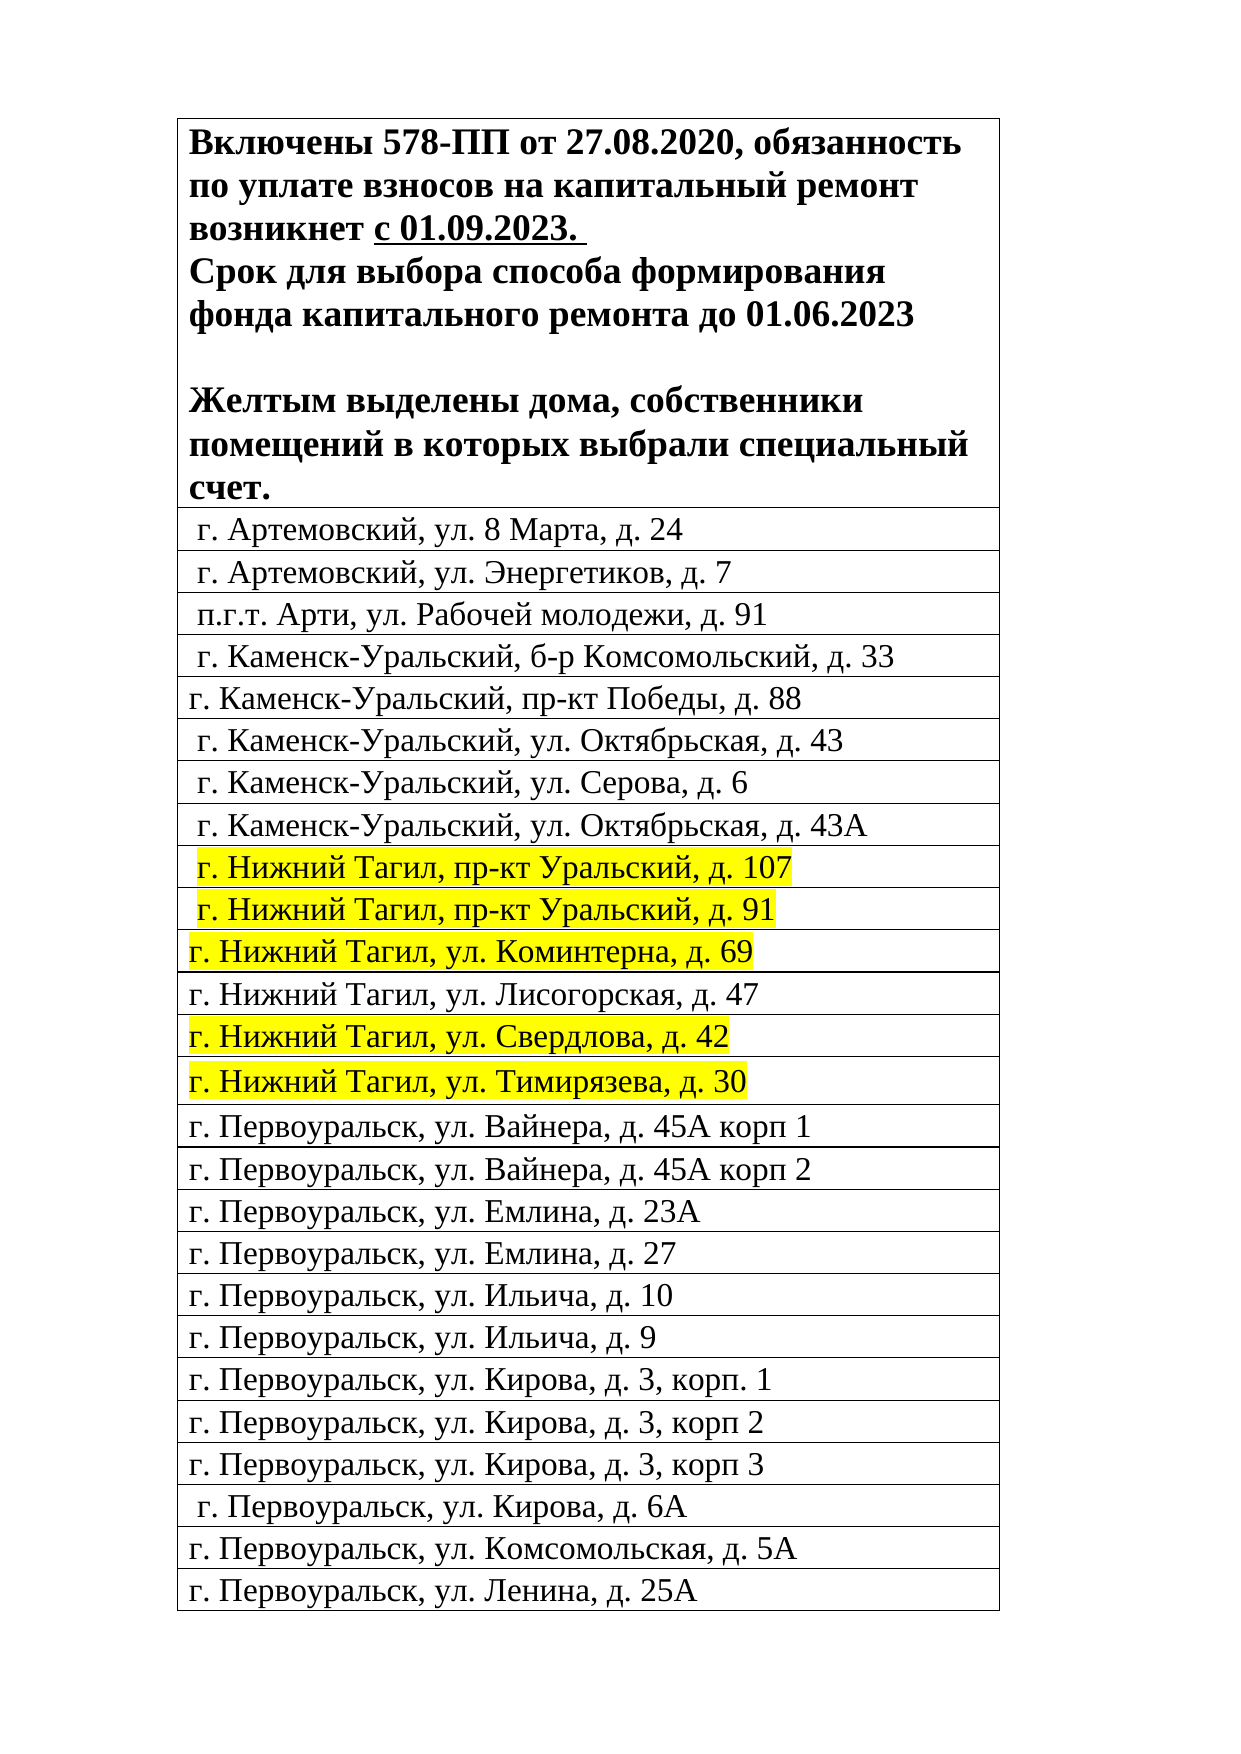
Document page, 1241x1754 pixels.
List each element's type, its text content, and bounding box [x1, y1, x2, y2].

table_cell г. Первоуральск, ул. Кирова, д. 3, корп. 1 [178, 1358, 999, 1399]
table_cell г. Артемовский, ул. Энергетиков, д. 7 [178, 551, 999, 592]
table_cell г. Нижний Тагил, ул. Свердлова, д. 42 [178, 1015, 999, 1056]
table_cell г. Нижний Тагил, пр-кт Уральский, д. 107 [178, 846, 999, 887]
table_cell г. Каменск-Уральский, б-р Комсомольский, д. 33 [178, 635, 999, 676]
table_cell г. Артемовский, ул. 8 Марта, д. 24 [178, 508, 999, 549]
table_cell г. Каменск-Уральский, пр-кт Победы, д. 88 [178, 677, 999, 718]
table_cell г. Первоуральск, ул. Ильича, д. 10 [178, 1274, 999, 1315]
table_cell г. Первоуральск, ул. Ленина, д. 25А [178, 1569, 999, 1610]
table_cell г. Нижний Тагил, пр-кт Уральский, д. 91 [178, 888, 999, 929]
table_cell г. Первоуральск, ул. Комсомольская, д. 5А [178, 1527, 999, 1568]
table_cell г. Первоуральск, ул. Емлина, д. 27 [178, 1232, 999, 1273]
table_cell г. Каменск-Уральский, ул. Октябрьская, д. 43А [178, 804, 999, 845]
table_cell г. Каменск-Уральский, ул. Серова, д. 6 [178, 761, 999, 803]
table_cell г. Первоуральск, ул. Емлина, д. 23А [178, 1190, 999, 1231]
table_cell г. Нижний Тагил, ул. Коминтерна, д. 69 [178, 930, 999, 971]
table_cell г. Нижний Тагил, ул. Тимирязева, д. 30 [178, 1057, 999, 1104]
table_cell г. Каменск-Уральский, ул. Октябрьская, д. 43 [178, 719, 999, 760]
table_cell г. Первоуральск, ул. Кирова, д. 3, корп 2 [178, 1401, 999, 1442]
table_cell г. Первоуральск, ул. Кирова, д. 6А [178, 1485, 999, 1526]
table_cell г. Первоуральск, ул. Ильича, д. 9 [178, 1316, 999, 1357]
table_header Включены 578-ПП от 27.08.2020, обязанность по уплате взносов на капитальный ремонт возникнет с 01.09.2023. Срок для выбора способа формирования фонда капитального ремонта до 01.06.2023 Желтым выделены дома, собственники помещений в которых выбрали специальный счет. [178, 119, 999, 507]
table_cell г. Первоуральск, ул. Вайнера, д. 45А корп 2 [178, 1148, 999, 1188]
table_cell п.г.т. Арти, ул. Рабочей молодежи, д. 91 [178, 593, 999, 634]
table_cell г. Первоуральск, ул. Вайнера, д. 45А корп 1 [178, 1105, 999, 1146]
table_cell г. Первоуральск, ул. Кирова, д. 3, корп 3 [178, 1443, 999, 1484]
table_cell г. Нижний Тагил, ул. Лисогорская, д. 47 [178, 973, 999, 1013]
